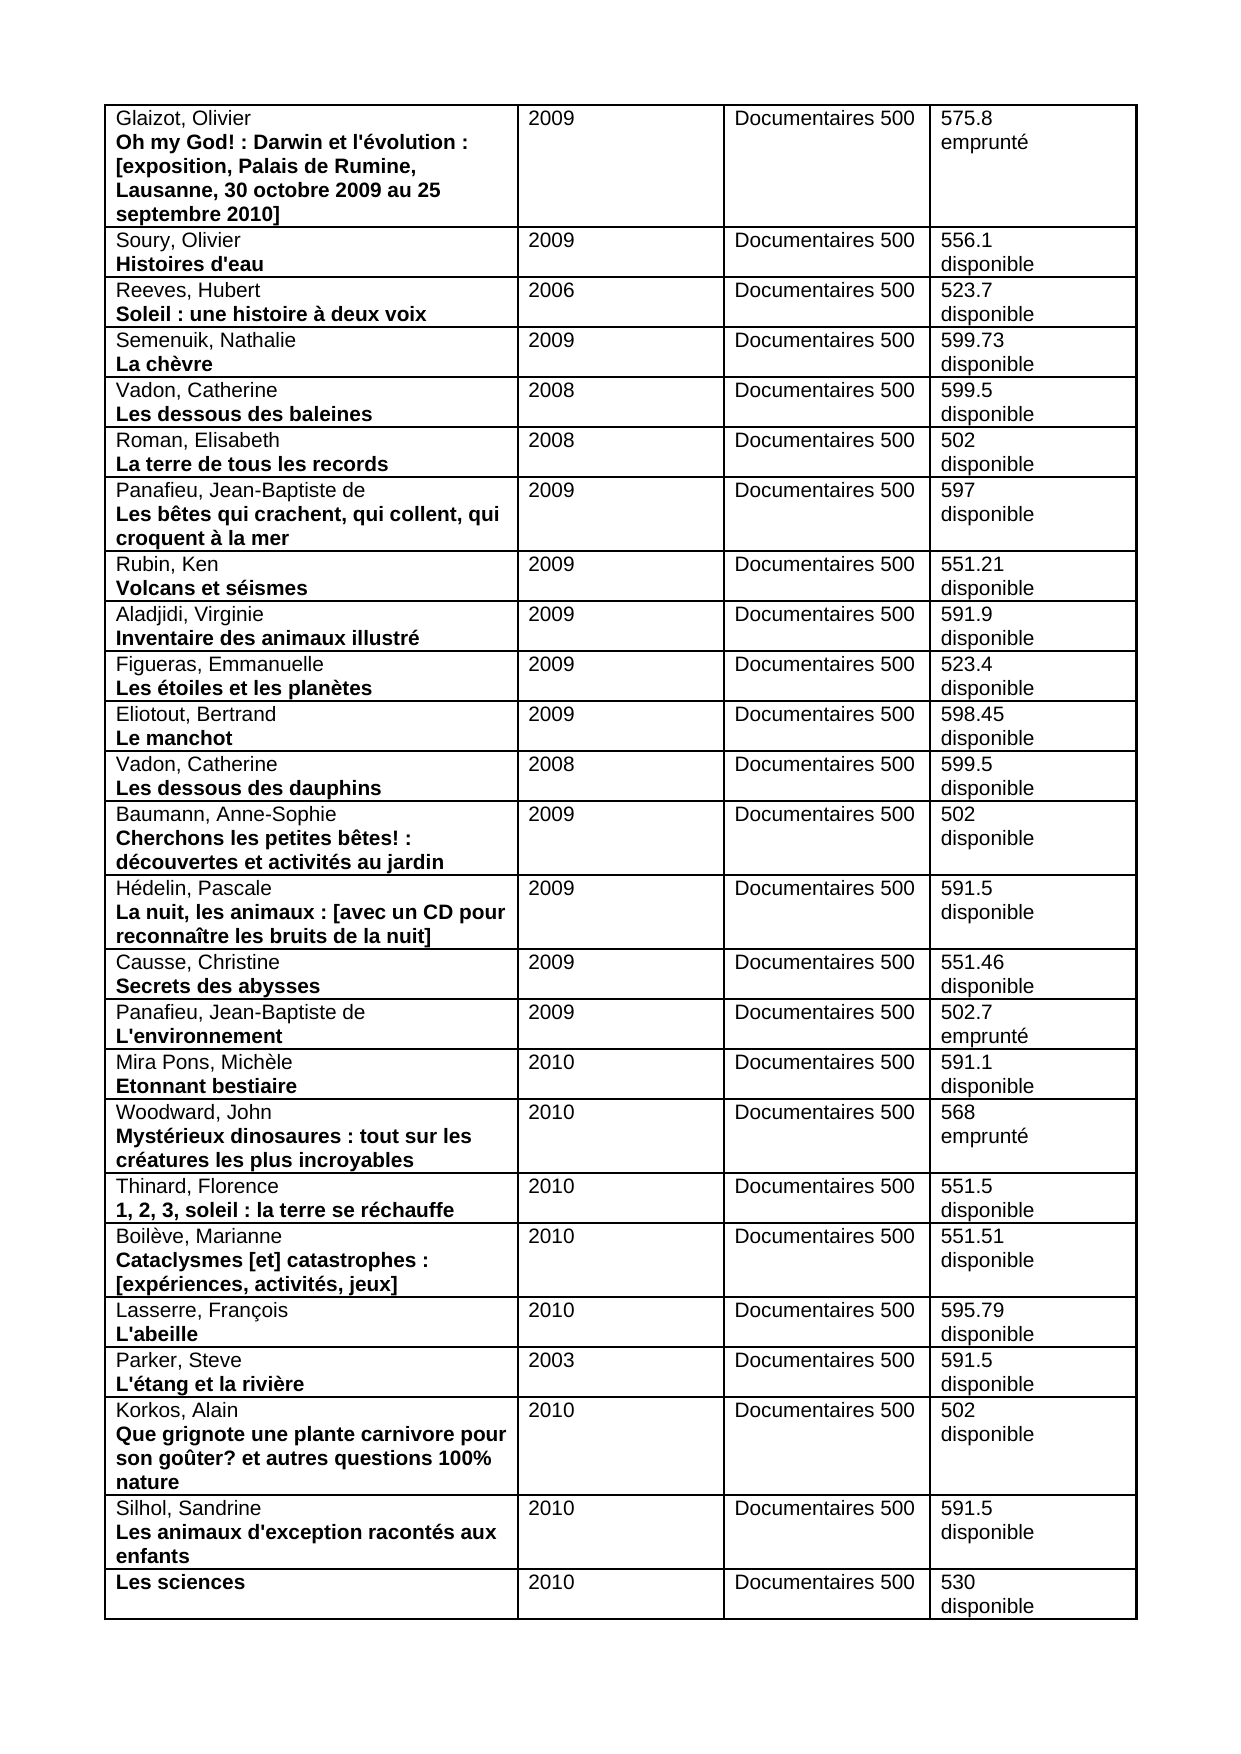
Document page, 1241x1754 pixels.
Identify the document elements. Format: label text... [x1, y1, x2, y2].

table_cell Documentaires 500 [725, 478, 929, 550]
table_cell Baumann, Anne-Sophie Cherchons les petites bêtes! : découvertes et activités au jardin [106, 802, 517, 874]
table_cell 2008 [519, 428, 723, 476]
table_cell 502 disponible [931, 802, 1135, 874]
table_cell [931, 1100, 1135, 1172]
table_cell Semenuik, Nathalie La chèvre [106, 328, 517, 376]
table_cell Causse, Christine Secrets des abysses [106, 950, 517, 998]
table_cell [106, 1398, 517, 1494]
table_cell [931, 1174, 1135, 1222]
table_cell Hédelin, Pascale La nuit, les animaux : [avec un CD pour reconnaître les bruits de la nuit] [106, 876, 517, 948]
table_cell 2009 [519, 106, 723, 226]
table_cell Soury, Olivier Histoires d'eau [106, 228, 517, 276]
table_cell Figueras, Emmanuelle Les étoiles et les planètes [106, 652, 517, 700]
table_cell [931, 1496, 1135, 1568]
table_cell 551.21 disponible [931, 552, 1135, 600]
table_cell 2010 [519, 1100, 723, 1172]
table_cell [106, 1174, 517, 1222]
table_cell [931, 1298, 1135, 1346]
table_cell Documentaires 500 [725, 278, 929, 326]
table_cell Documentaires 500 [725, 106, 929, 226]
table_cell 2009 [519, 478, 723, 550]
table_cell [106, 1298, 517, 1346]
table_cell 575.8 emprunté [931, 106, 1135, 226]
table_cell Documentaires 500 [725, 428, 929, 476]
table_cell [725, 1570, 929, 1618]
table_cell Reeves, Hubert Soleil : une histoire à deux voix [106, 278, 517, 326]
table_cell 2009 [519, 328, 723, 376]
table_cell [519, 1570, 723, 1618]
table_cell Documentaires 500 [725, 1100, 929, 1172]
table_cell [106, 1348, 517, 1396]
table_cell 523.7 disponible [931, 278, 1135, 326]
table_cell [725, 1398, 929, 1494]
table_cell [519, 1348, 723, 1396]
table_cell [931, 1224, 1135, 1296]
table_cell Aladjidi, Virginie Inventaire des animaux illustré [106, 602, 517, 650]
table_cell Panafieu, Jean-Baptiste de L'environnement [106, 1000, 517, 1048]
table_cell 2009 [519, 602, 723, 650]
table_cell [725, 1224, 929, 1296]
table_cell 591.9 disponible [931, 602, 1135, 650]
table_cell Rubin, Ken Volcans et séismes [106, 552, 517, 600]
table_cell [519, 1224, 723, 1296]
table_cell Roman, Elisabeth La terre de tous les records [106, 428, 517, 476]
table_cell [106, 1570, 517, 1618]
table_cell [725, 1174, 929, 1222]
table_cell Glaizot, Olivier Oh my God! : Darwin et l'évolution : [exposition, Palais de Rumine, Lausanne, 30 octobre 2009 au 25 septembre 2010] [106, 106, 517, 226]
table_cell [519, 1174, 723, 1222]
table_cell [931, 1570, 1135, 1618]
table_cell 591.5 disponible [931, 876, 1135, 948]
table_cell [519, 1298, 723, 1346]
table_cell Documentaires 500 [725, 652, 929, 700]
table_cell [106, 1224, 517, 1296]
table_cell 2009 [519, 876, 723, 948]
table_cell Documentaires 500 [725, 752, 929, 800]
table_cell 502 disponible [931, 428, 1135, 476]
table_cell 591.1 disponible [931, 1050, 1135, 1098]
table_cell 2010 [519, 1050, 723, 1098]
table_cell 2009 [519, 552, 723, 600]
table_cell Woodward, John Mystérieux dinosaures : tout sur les créatures les plus incroyables [106, 1100, 517, 1172]
table_cell 597 disponible [931, 478, 1135, 550]
table_cell Documentaires 500 [725, 1000, 929, 1048]
table_cell 599.5 disponible [931, 752, 1135, 800]
table_cell Eliotout, Bertrand Le manchot [106, 702, 517, 750]
table_cell Documentaires 500 [725, 1050, 929, 1098]
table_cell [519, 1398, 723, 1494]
table_cell Documentaires 500 [725, 802, 929, 874]
table_cell Documentaires 500 [725, 552, 929, 600]
table_cell 2009 [519, 1000, 723, 1048]
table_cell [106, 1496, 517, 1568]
table_cell Documentaires 500 [725, 876, 929, 948]
table_cell Documentaires 500 [725, 228, 929, 276]
table_cell Vadon, Catherine Les dessous des baleines [106, 378, 517, 426]
table_cell 2008 [519, 378, 723, 426]
table_cell 502.7 emprunté [931, 1000, 1135, 1048]
table_cell 2009 [519, 652, 723, 700]
table_cell 523.4 disponible [931, 652, 1135, 700]
table_cell 2006 [519, 278, 723, 326]
table_cell Documentaires 500 [725, 328, 929, 376]
table_cell 2009 [519, 802, 723, 874]
table_cell 598.45 disponible [931, 702, 1135, 750]
table_cell 599.5 disponible [931, 378, 1135, 426]
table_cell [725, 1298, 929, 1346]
table_cell Vadon, Catherine Les dessous des dauphins [106, 752, 517, 800]
table_cell 551.46 disponible [931, 950, 1135, 998]
table_cell 2008 [519, 752, 723, 800]
table_cell Documentaires 500 [725, 950, 929, 998]
table_cell Mira Pons, Michèle Etonnant bestiaire [106, 1050, 517, 1098]
table_cell Panafieu, Jean-Baptiste de Les bêtes qui crachent, qui collent, qui croquent à la mer [106, 478, 517, 550]
table_cell 599.73 disponible [931, 328, 1135, 376]
table_cell Documentaires 500 [725, 602, 929, 650]
table_cell 2009 [519, 950, 723, 998]
table_cell Documentaires 500 [725, 378, 929, 426]
table_cell 556.1 disponible [931, 228, 1135, 276]
table_cell Documentaires 500 [725, 702, 929, 750]
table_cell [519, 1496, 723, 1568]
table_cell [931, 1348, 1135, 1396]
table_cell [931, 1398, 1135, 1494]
table_cell 2009 [519, 228, 723, 276]
table_cell 2009 [519, 702, 723, 750]
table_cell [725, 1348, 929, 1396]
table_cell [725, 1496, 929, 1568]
